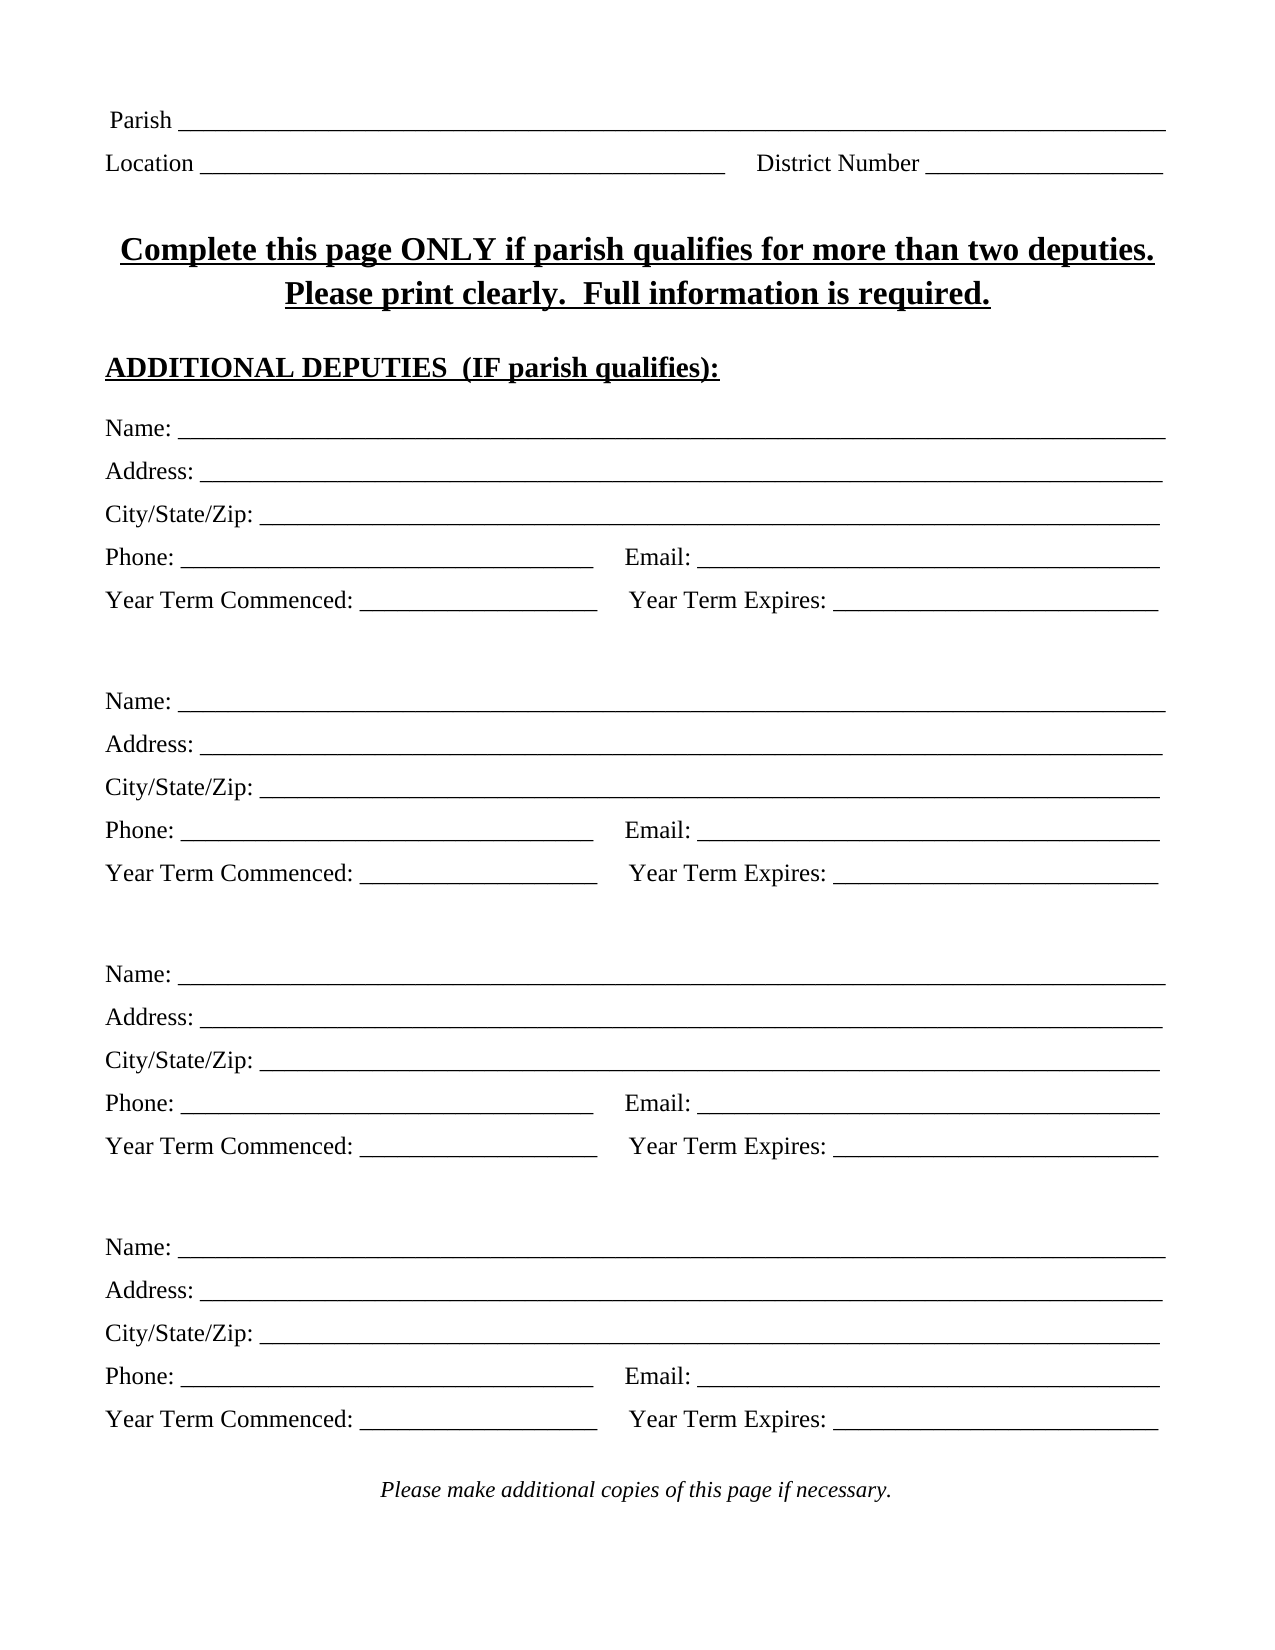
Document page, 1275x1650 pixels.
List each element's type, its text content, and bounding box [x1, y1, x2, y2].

text ADDITIONAL DEPUTIES (IF parish qualifies): [105, 350, 1170, 384]
text Phone: _________________________________ Email: _____________________________________ [105, 815, 1170, 844]
text Address: _____________________________________________________________________________ [105, 1002, 1170, 1031]
text Name: _______________________________________________________________________________ [105, 959, 1170, 988]
text Year Term Commenced: ___________________ Year Term Expires: __________________________ [105, 858, 1170, 887]
text Please make additional copies of this page if necessary. [105, 1476, 1170, 1503]
text Address: _____________________________________________________________________________ [105, 729, 1170, 758]
text Phone: _________________________________ Email: _____________________________________ [105, 1088, 1170, 1117]
text Location __________________________________________ District Number ___________________ [105, 148, 1170, 177]
text Name: _______________________________________________________________________________ [105, 686, 1170, 714]
text Name: _______________________________________________________________________________ [105, 413, 1170, 441]
text City/State/Zip: ________________________________________________________________________ [105, 1045, 1170, 1074]
text Address: _____________________________________________________________________________ [105, 1275, 1170, 1304]
text Year Term Commenced: ___________________ Year Term Expires: __________________________ [105, 585, 1170, 614]
text Name: _______________________________________________________________________________ [105, 1232, 1170, 1261]
text Parish _______________________________________________________________________________ [105, 105, 1170, 134]
text Address: _____________________________________________________________________________ [105, 456, 1170, 484]
text Phone: _________________________________ Email: _____________________________________ [105, 1361, 1170, 1390]
text Year Term Commenced: ___________________ Year Term Expires: __________________________ [105, 1131, 1170, 1160]
text City/State/Zip: ________________________________________________________________________ [105, 772, 1170, 801]
text Phone: _________________________________ Email: _____________________________________ [105, 542, 1170, 571]
text Complete this page ONLY if parish qualifies for more than two deputies. [105, 229, 1170, 268]
text Please print clearly. Full information is required. [105, 274, 1170, 312]
text Year Term Commenced: ___________________ Year Term Expires: __________________________ [105, 1404, 1170, 1433]
text City/State/Zip: ________________________________________________________________________ [105, 1318, 1170, 1347]
text City/State/Zip: ________________________________________________________________________ [105, 499, 1170, 528]
